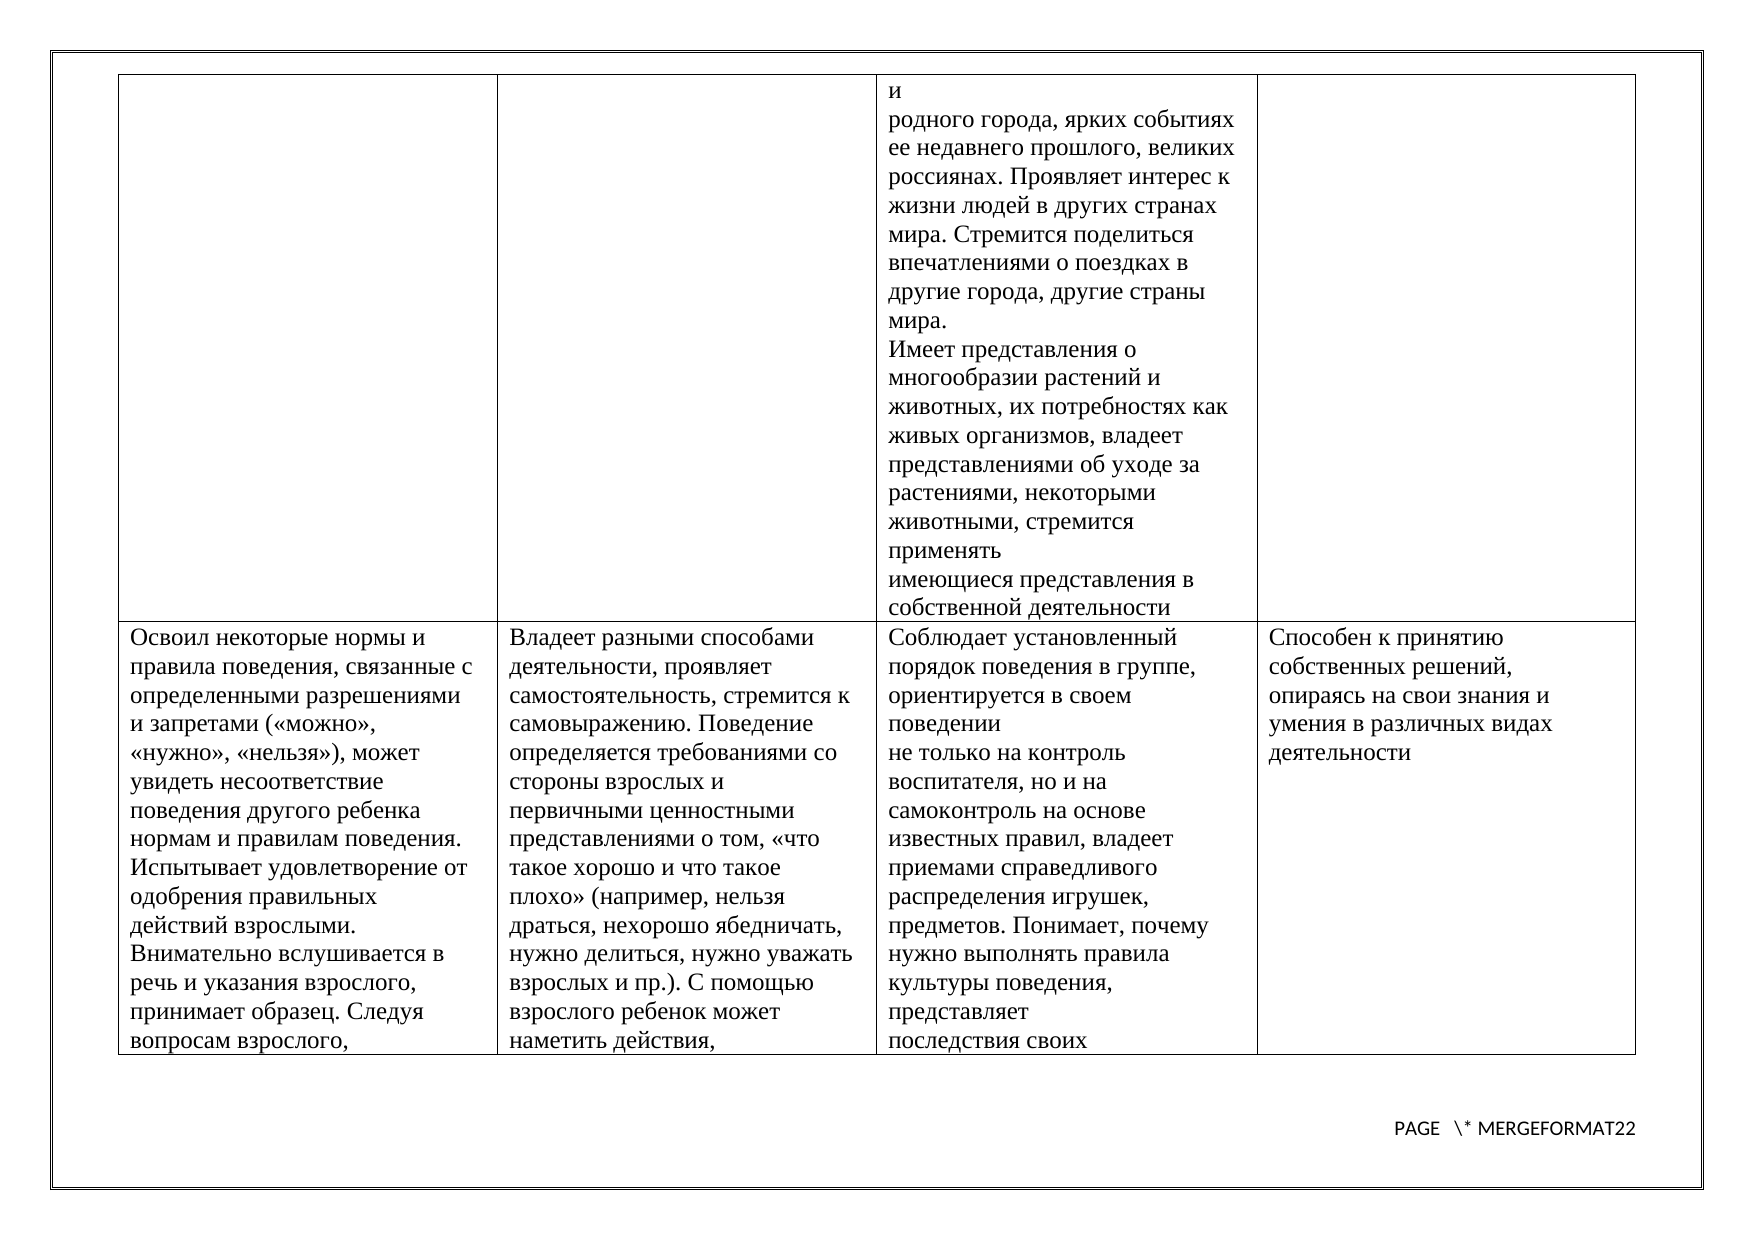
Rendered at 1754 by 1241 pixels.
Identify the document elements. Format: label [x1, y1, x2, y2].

table_cell [498, 622, 876, 1053]
table_cell [877, 622, 1257, 1053]
table_cell [119, 622, 497, 1053]
table_cell [498, 75, 876, 621]
table_cell [1258, 622, 1635, 1053]
table_cell [119, 75, 497, 621]
table_cell [1258, 75, 1635, 621]
table_cell [877, 75, 1257, 621]
